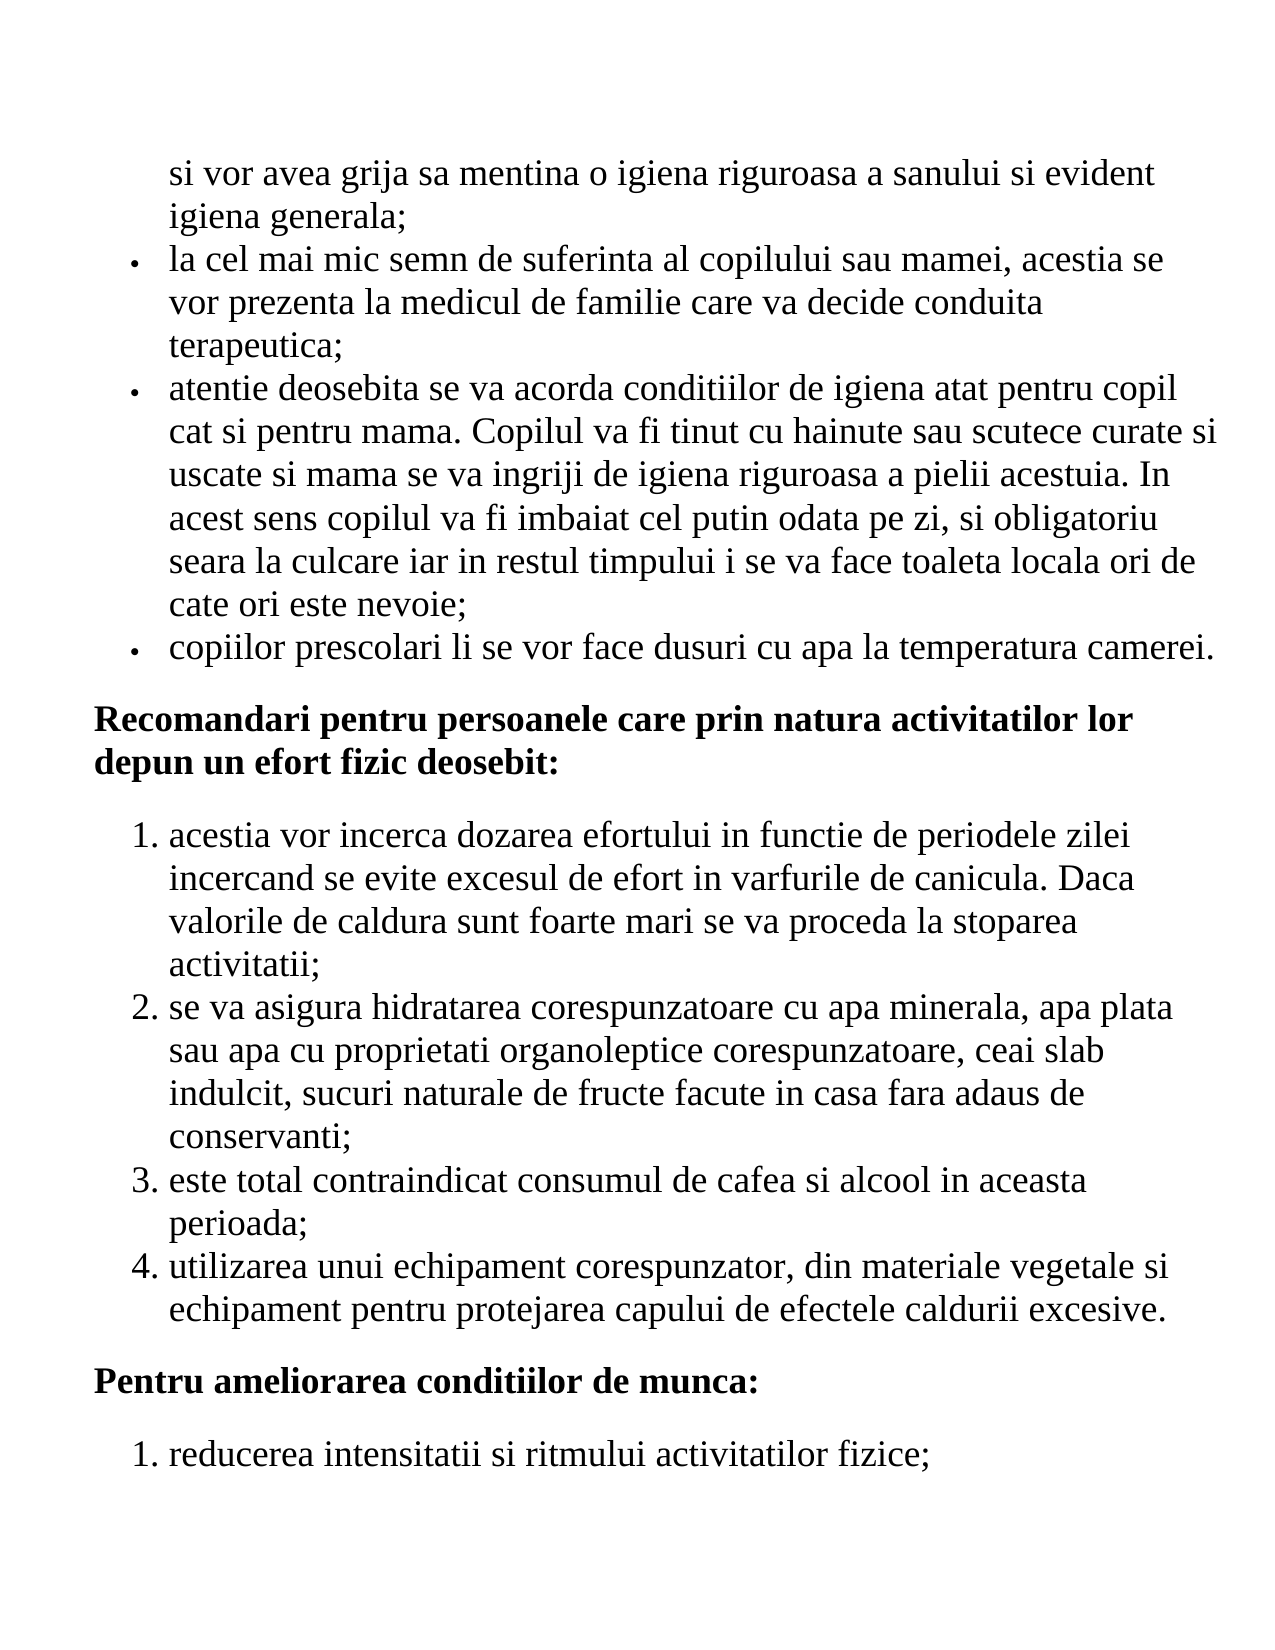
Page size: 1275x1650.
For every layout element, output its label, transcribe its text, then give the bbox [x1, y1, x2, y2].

list reducerea intensitatii si ritmului activitatilor fizice; [131, 1431, 1219, 1474]
list acestia vor incerca dozarea efortului in functie de periodele zilei incercand se evite excesul de efort in varfurile de canicula. Daca valorile de caldura sunt foarte mari se va proceda la stoparea activitatii; [131, 812, 1219, 984]
list este total contraindicat consumul de cafea si alcool in aceasta perioada; [131, 1157, 1219, 1243]
list atentie deosebita se va acorda conditiilor de igiena atat pentru copil cat si pentru mama. Copilul va fi tinut cu hainute sau scutece curate si uscate si mama se va ingriji de igiena riguroasa a pielii acestuia. In acest sens copilul va fi imbaiat cel putin odata pe zi, si obligatoriu seara la culcare iar in restul timpului i se va face toaleta locala ori de cate ori este nevoie; [131, 366, 1219, 624]
text Pentru ameliorarea conditiilor de munca: [94, 1359, 1219, 1402]
list copiilor prescolari li se vor face dusuri cu apa la temperatura camerei. [131, 624, 1219, 667]
text Recomandari pentru persoanele care prin natura activitatilor lor depun un efort fizic deosebit: [94, 697, 1219, 783]
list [131, 150, 1219, 236]
list se va asigura hidratarea corespunzatoare cu apa minerala, apa plata sau apa cu proprietati organoleptice corespunzatoare, ceai slab indulcit, sucuri naturale de fructe facute in casa fara adaus de conservanti; [131, 984, 1219, 1157]
list utilizarea unui echipament corespunzator, din materiale vegetale si echipament pentru protejarea capului de efectele caldurii excesive. [131, 1243, 1219, 1329]
list la cel mai mic semn de suferinta al copilului sau mamei, acestia se vor prezenta la medicul de familie care va decide conduita terapeutica; [131, 236, 1219, 366]
